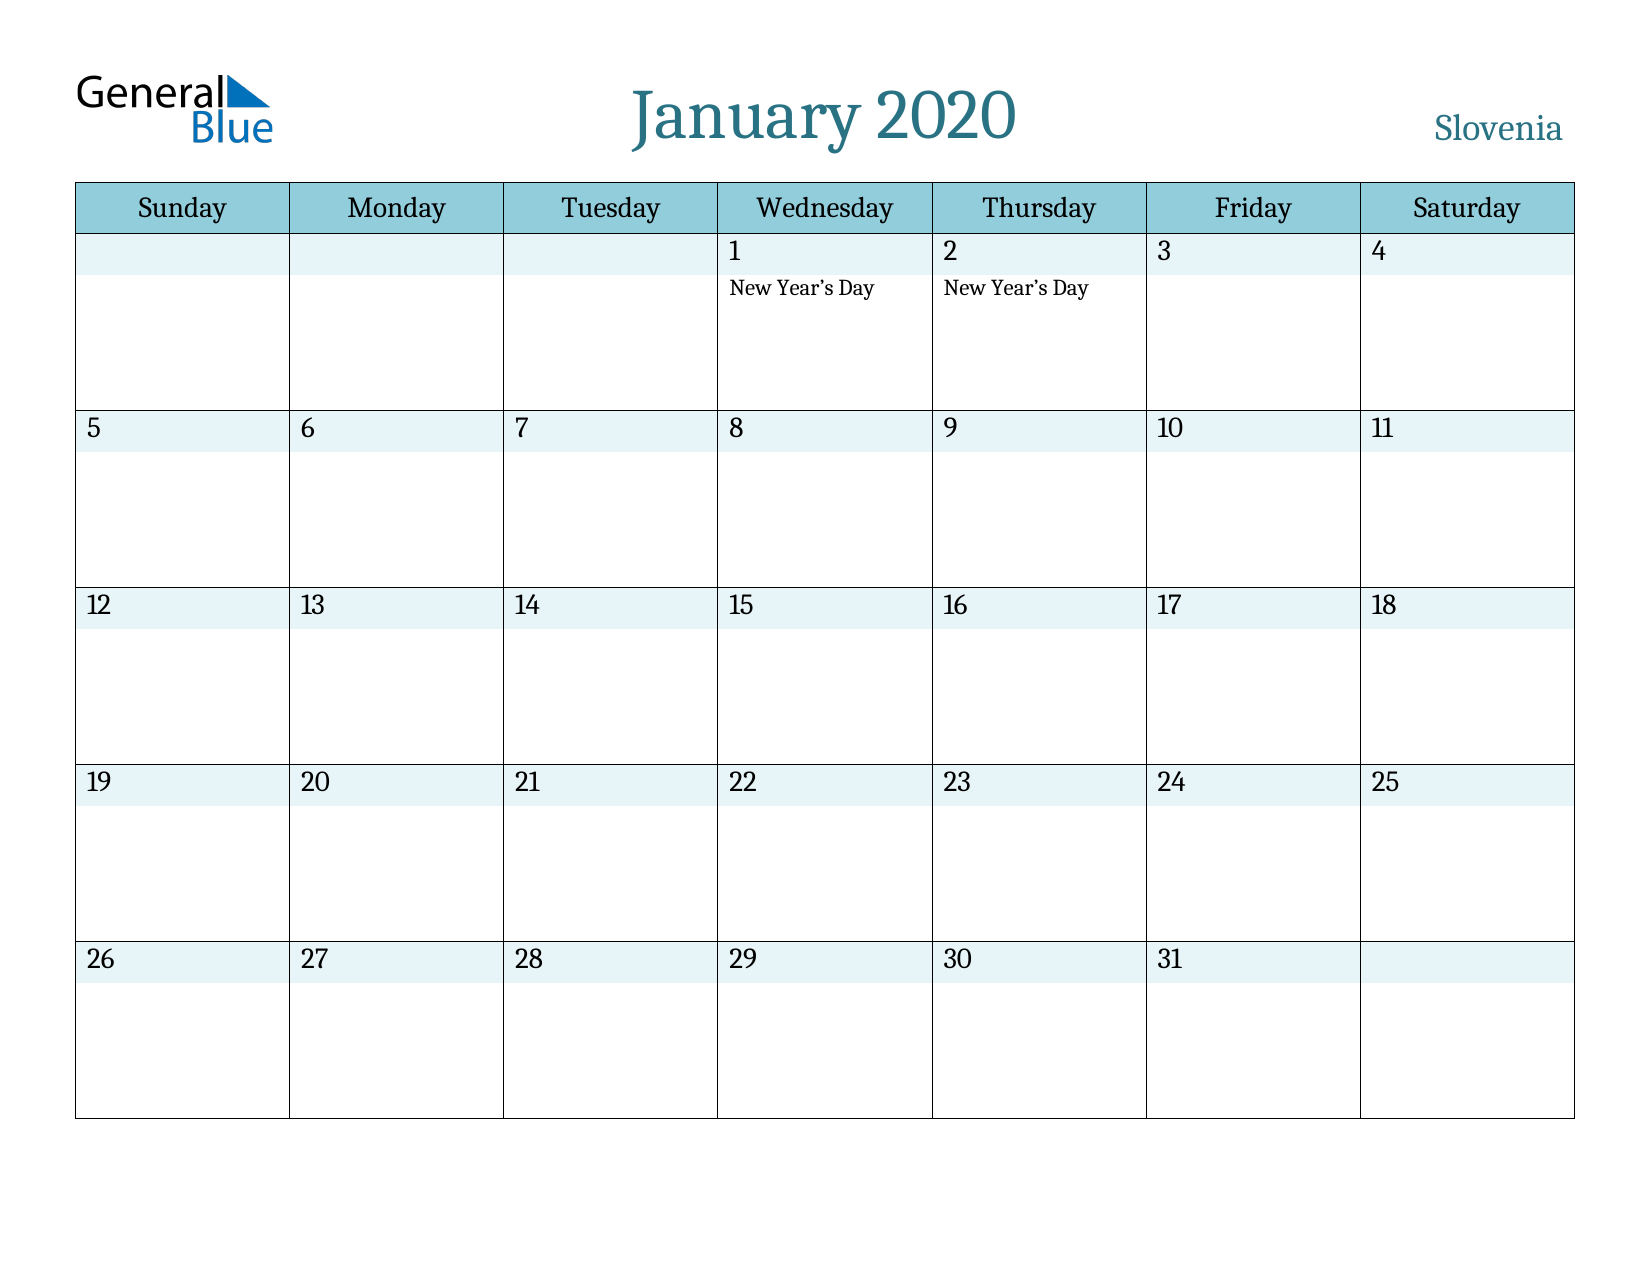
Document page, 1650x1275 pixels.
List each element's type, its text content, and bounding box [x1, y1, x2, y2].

table_cell [1147, 983, 1360, 1118]
table_cell [1147, 452, 1360, 587]
table_cell [504, 275, 717, 410]
table_cell Sunday [76, 183, 289, 233]
table_cell 1 [718, 234, 932, 275]
table_cell 30 [933, 942, 1146, 983]
table_cell [76, 234, 289, 275]
table_cell [1361, 983, 1574, 1118]
table_cell 17 [1147, 588, 1360, 629]
table_cell 27 [290, 942, 503, 983]
table_cell [933, 983, 1146, 1118]
table_cell [504, 629, 717, 764]
table_cell [718, 452, 932, 587]
table_cell New Year’s Day [718, 275, 932, 410]
table_header [76, 75, 503, 182]
picture [77, 75, 273, 143]
table_cell 23 [933, 765, 1146, 806]
table_header January 2020 [504, 75, 1146, 182]
table_cell [504, 452, 717, 587]
table_cell [290, 806, 503, 941]
table_cell Saturday [1361, 183, 1574, 233]
table_cell 4 [1361, 234, 1574, 275]
table_cell 18 [1361, 588, 1574, 629]
table_cell 11 [1361, 411, 1574, 452]
table_cell 9 [933, 411, 1146, 452]
table_cell 8 [718, 411, 932, 452]
table_cell Tuesday [504, 183, 717, 233]
table_cell [1361, 275, 1574, 410]
table_cell 10 [1147, 411, 1360, 452]
table_cell [718, 983, 932, 1118]
table_cell 13 [290, 588, 503, 629]
table_header Slovenia [1146, 75, 1574, 182]
table_cell [933, 629, 1146, 764]
table_cell [76, 452, 289, 587]
table_cell [1361, 629, 1574, 764]
table_cell Thursday [933, 183, 1146, 233]
table_cell 7 [504, 411, 717, 452]
table_cell 20 [290, 765, 503, 806]
table_cell 22 [718, 765, 932, 806]
table_cell Wednesday [718, 183, 932, 233]
table_cell 19 [76, 765, 289, 806]
table_cell [290, 234, 503, 275]
table_cell 29 [718, 942, 932, 983]
table_cell [933, 806, 1146, 941]
table_cell 2 [933, 234, 1146, 275]
table_cell [1361, 942, 1574, 983]
table_cell [76, 806, 289, 941]
table_cell [1147, 629, 1360, 764]
table_cell [76, 629, 289, 764]
table_cell [504, 983, 717, 1118]
table_cell 31 [1147, 942, 1360, 983]
table_cell [290, 983, 503, 1118]
table_cell [933, 452, 1146, 587]
table_cell 25 [1361, 765, 1574, 806]
table_cell [1147, 806, 1360, 941]
table_cell [718, 806, 932, 941]
table_cell 21 [504, 765, 717, 806]
table_cell [290, 629, 503, 764]
table_cell [290, 452, 503, 587]
table_cell [290, 275, 503, 410]
table_cell Friday [1147, 183, 1360, 233]
table_cell 5 [76, 411, 289, 452]
table_cell 28 [504, 942, 717, 983]
table_cell [718, 629, 932, 764]
table_cell 6 [290, 411, 503, 452]
table_cell [1147, 275, 1360, 410]
table_cell [76, 275, 289, 410]
table_cell 3 [1147, 234, 1360, 275]
table_cell 15 [718, 588, 932, 629]
table_cell 24 [1147, 765, 1360, 806]
table_cell Monday [290, 183, 503, 233]
table_cell [504, 234, 717, 275]
table_cell [76, 983, 289, 1118]
table_cell New Year’s Day [933, 275, 1146, 410]
table_cell 12 [76, 588, 289, 629]
table_cell [504, 806, 717, 941]
table_cell [1361, 806, 1574, 941]
table_cell 16 [933, 588, 1146, 629]
table_cell 14 [504, 588, 717, 629]
table_cell [1361, 452, 1574, 587]
table_cell 26 [76, 942, 289, 983]
